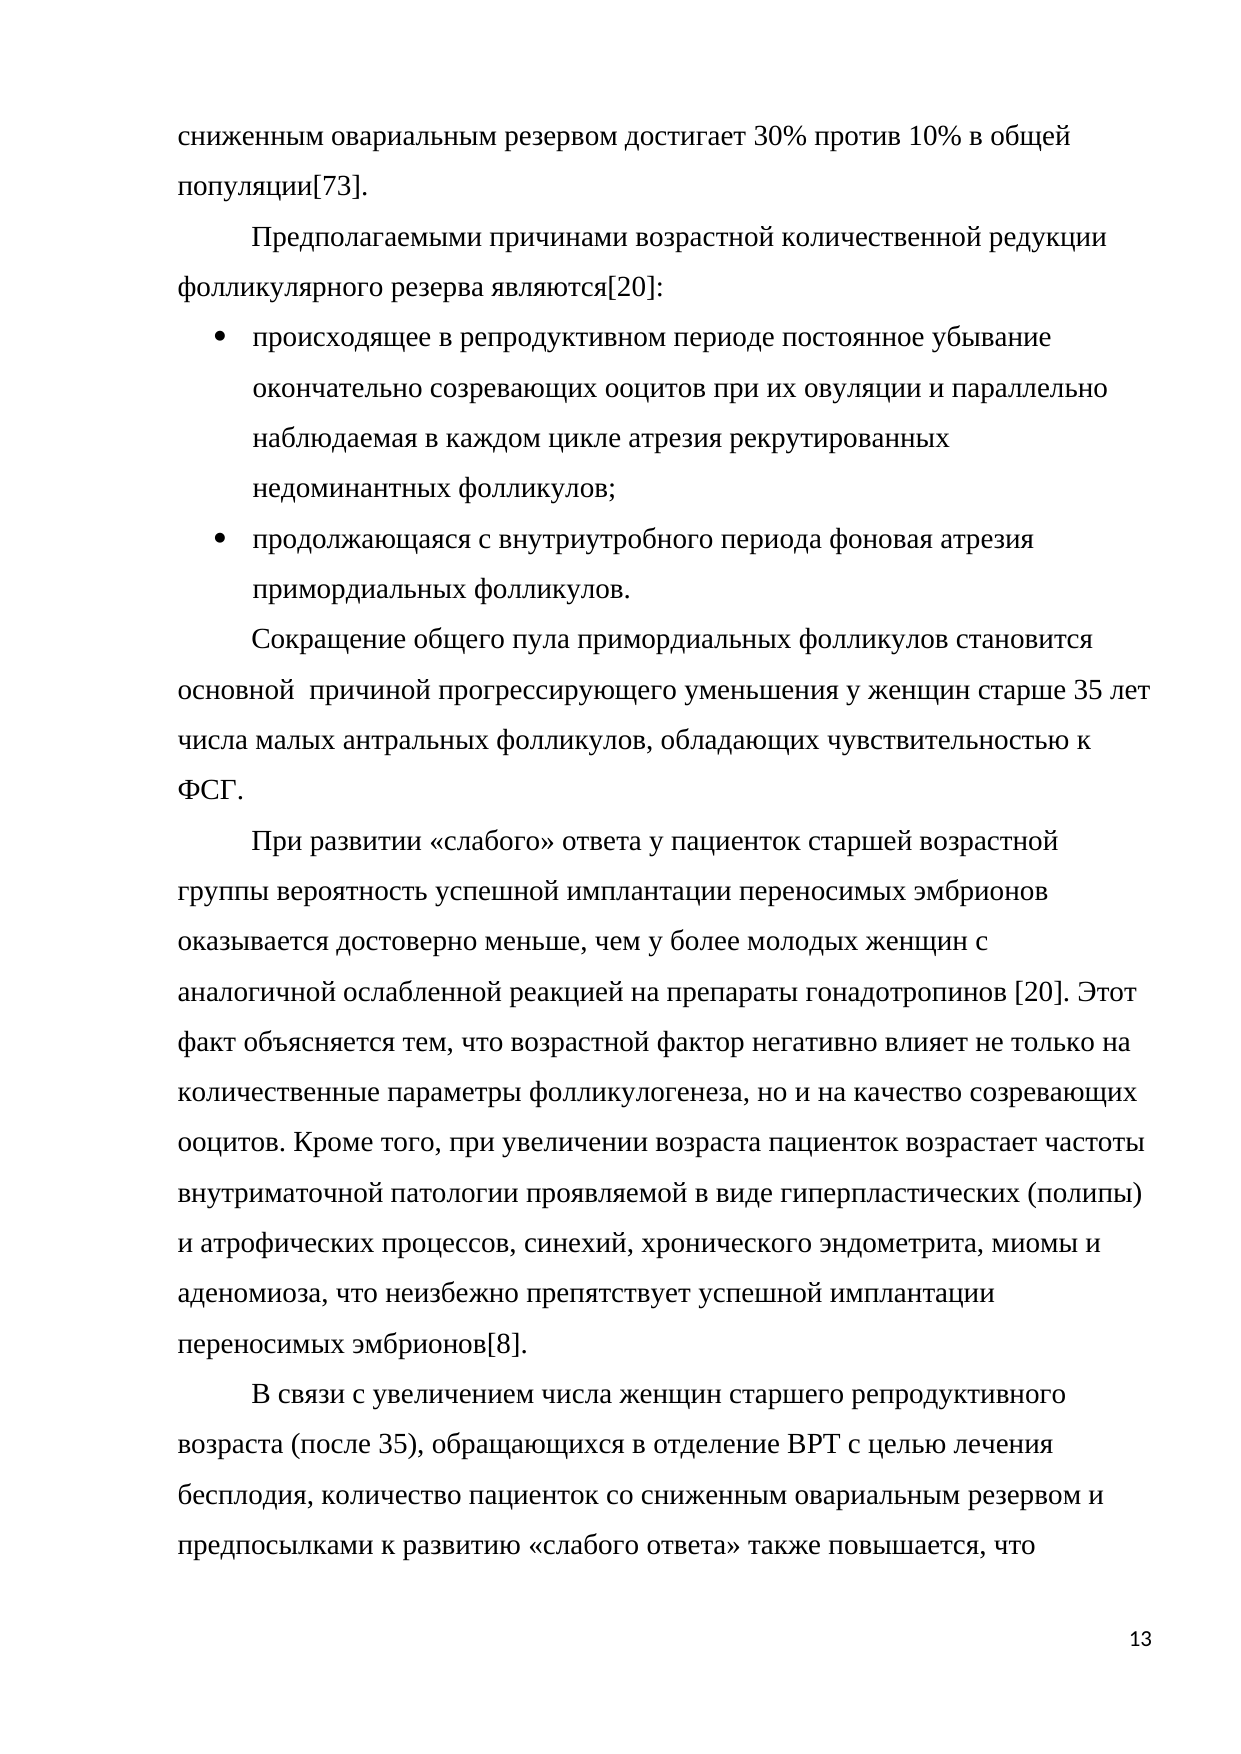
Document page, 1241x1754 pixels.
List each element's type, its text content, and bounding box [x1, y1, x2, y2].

list продолжающаяся с внутриутробного периода фоновая атрезия примордиальных фолликулов. [215, 521, 1152, 605]
text Предполагаемыми причинами возрастной количественной редукции фолликулярного резерва являются[20]: [177, 219, 1152, 303]
text При развитии «слабого» ответа у пациенток старшей возрастной группы вероятность успешной имплантации переносимых эмбрионов оказывается достоверно меньше, чем у более молодых женщин с аналогичной ослабленной реакцией на препараты гонадотропинов [20]. Этот факт объясняется тем, что возрастной фактор негативно влияет не только на количественные параметры фолликулогенеза, но и на качество созревающих ооцитов. Кроме того, при увеличении возраста пациенток возрастает частоты внутриматочной патологии проявляемой в виде гиперпластических (полипы) и атрофических процессов, синехий, хронического эндометрита, миомы и аденомиоза, что неизбежно препятствует успешной имплантации переносимых эмбрионов[8]. [177, 823, 1152, 1359]
text Сокращение общего пула примордиальных фолликулов становится основной причиной прогрессирующего уменьшения у женщин старше 35 лет числа малых антральных фолликулов, обладающих чувствительностью к ФСГ. [177, 621, 1152, 806]
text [177, 118, 1152, 202]
list происходящее в репродуктивном периоде постоянное убывание окончательно созревающих ооцитов при их овуляции и параллельно наблюдаемая в каждом цикле атрезия рекрутированных недоминантных фолликулов; [215, 319, 1152, 504]
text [177, 1376, 1152, 1561]
